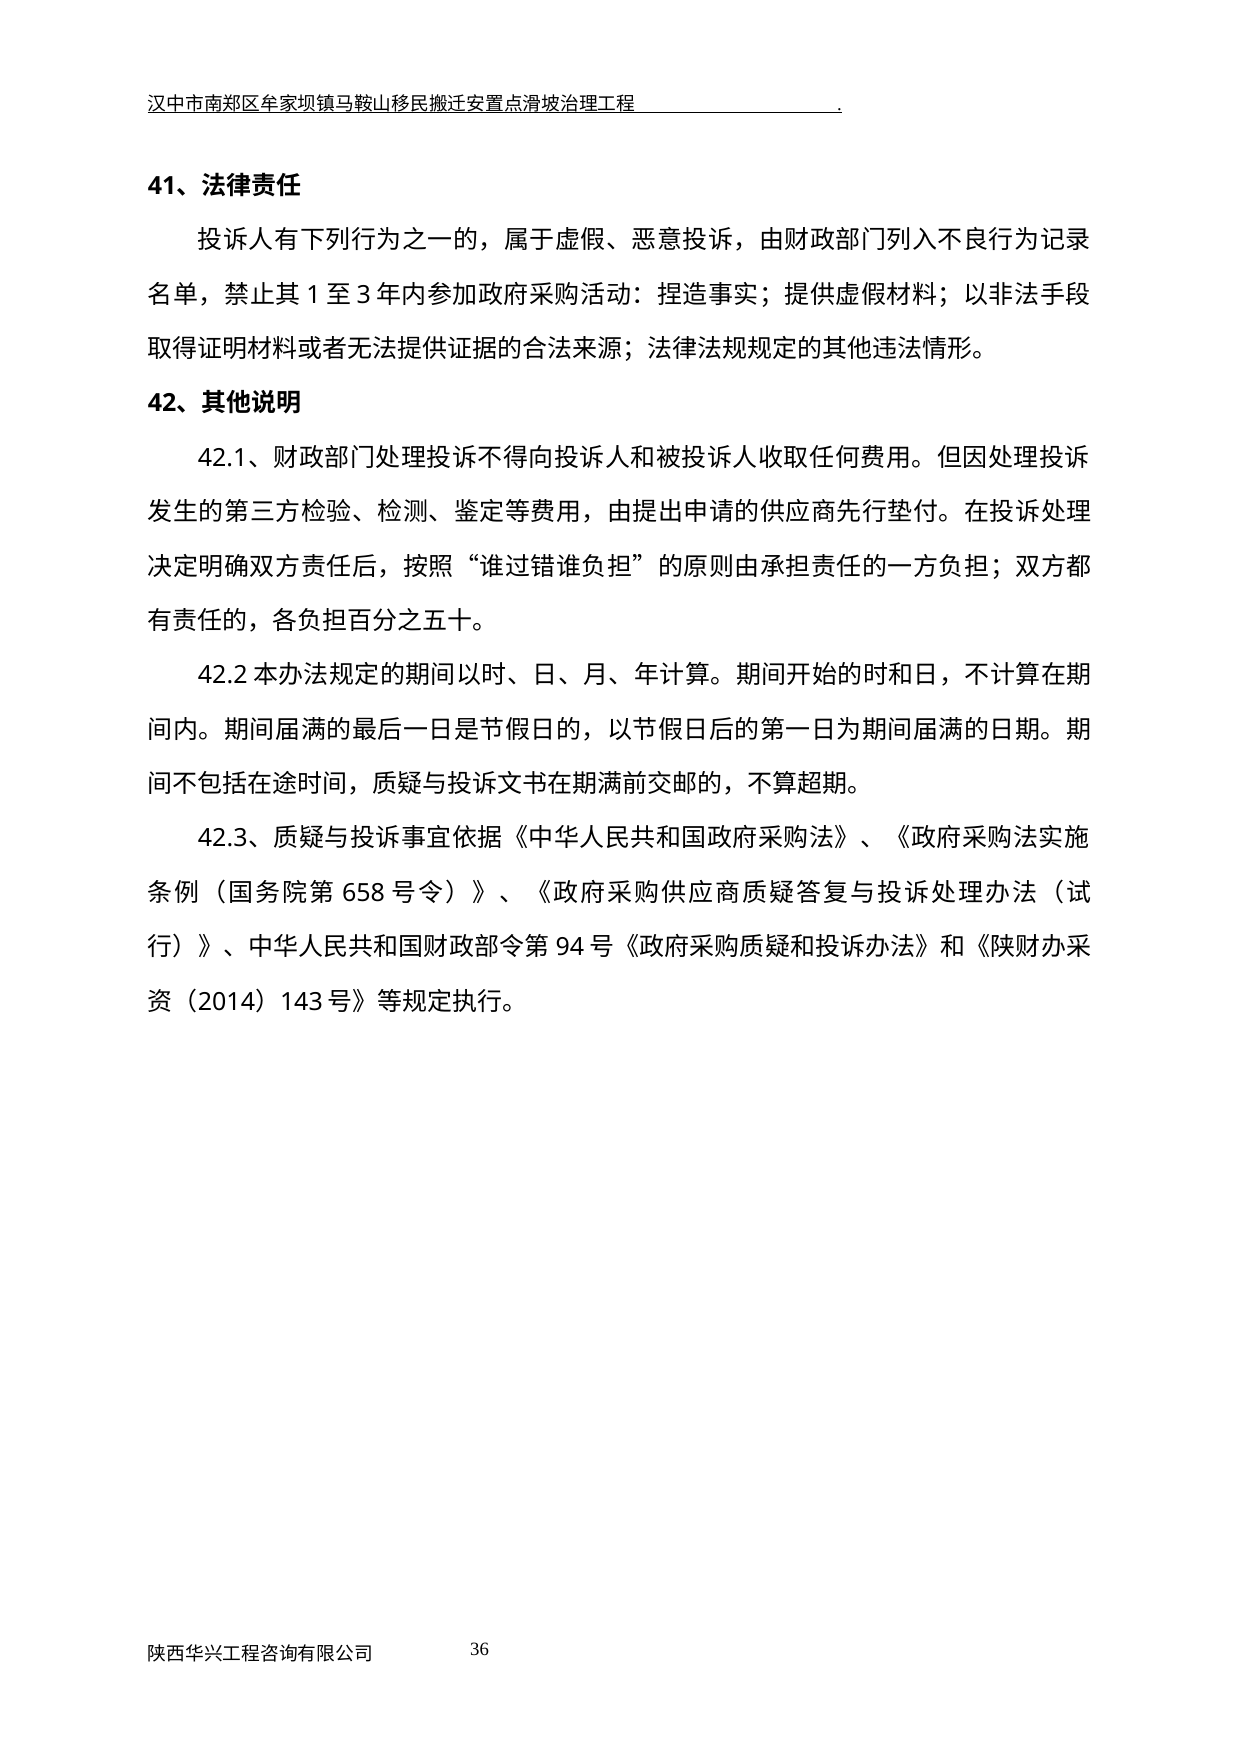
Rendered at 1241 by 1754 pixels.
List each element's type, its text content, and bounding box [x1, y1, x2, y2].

text 41、法律责任 [148, 165, 1093, 202]
text 42.2本办法规定的期间以时、日、月、年计算。期间开始的时和日，不计算在期间内。期间届满的最后一日是节假日的，以节假日后的第一日为期间届满的日期。期间不包括在途时间，质疑与投诉文书在期满前交邮的，不算超期。 [148, 655, 1093, 800]
text 42、其他说明 [148, 383, 1093, 419]
text 42.3、质疑与投诉事宜依据《中华人民共和国政府采购法》、《政府采购法实施条例（国务院第658号令）》、《政府采购供应商质疑答复与投诉处理办法（试行）》、中华人民共和国财政部令第94号《政府采购质疑和投诉办法》和《陕财办采资（2014）143号》等规定执行。 [148, 818, 1093, 1017]
text 42.1、财政部门处理投诉不得向投诉人和被投诉人收取任何费用。但因处理投诉发生的第三方检验、检测、鉴定等费用，由提出申请的供应商先行垫付。在投诉处理决定明确双方责任后，按照“谁过错谁负担”的原则由承担责任的一方负担；双方都有责任的，各负担百分之五十。 [148, 437, 1093, 637]
text 投诉人有下列行为之一的，属于虚假、恶意投诉，由财政部门列入不良行为记录名单，禁止其1至3年内参加政府采购活动：捏造事实；提供虚假材料；以非法手段取得证明材料或者无法提供证据的合法来源；法律法规规定的其他违法情形。 [148, 220, 1093, 365]
